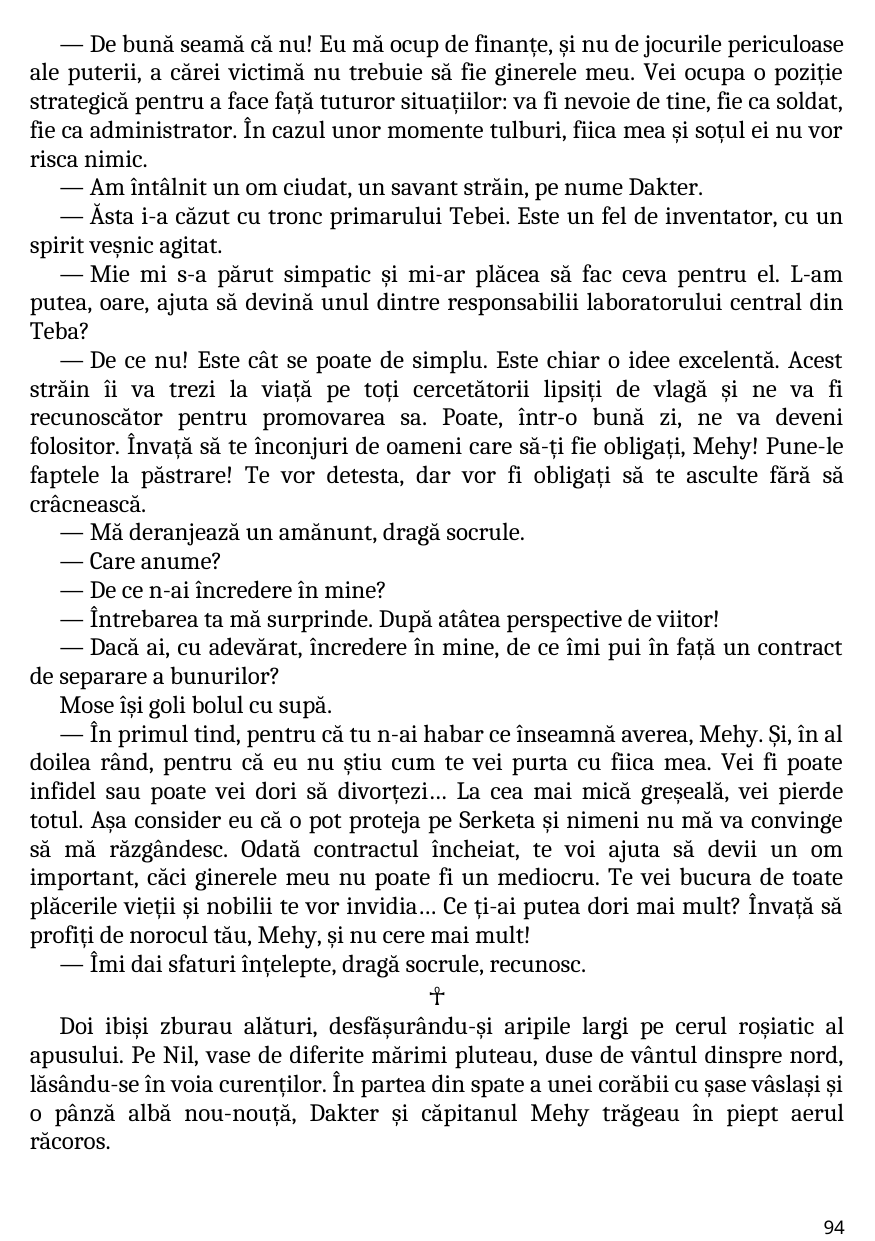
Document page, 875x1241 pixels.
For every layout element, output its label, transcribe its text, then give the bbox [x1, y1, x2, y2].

text — Întrebarea ta mă surprinde. După atâtea perspective de viitor! [29, 604, 844, 633]
text — De ce nu! Este cât se poate de simplu. Este chiar o idee excelentă. Acest străin îi va trezi la viață pe toți cercetătorii lipsiți de vlagă și ne va fi recunoscător pentru promovarea sa. Poate, într-o bună zi, ne va deveni folositor. Învață să te înconjuri de oameni care să-ți fie obligați, Mehy! Pune-le faptele la păstrare! Te vor detesta, dar vor fi obligați să te asculte fără să crâcnească. [29, 346, 844, 518]
text — Îmi dai sfaturi înțelepte, dragă socrule, recunosc. [29, 949, 844, 978]
text — De bună seamă că nu! Eu mă ocup de finanțe, și nu de jocurile periculoase ale puterii, a cărei victimă nu trebuie să fie ginerele meu. Vei ocupa o poziție strategică pentru a face față tuturor situațiilor: va fi nevoie de tine, fie ca soldat, fie ca administrator. În cazul unor momente tulburi, fiica mea și soțul ei nu vor risca nimic. [29, 29, 844, 173]
text — Ăsta i-a căzut cu tronc primarului Tebei. Este un fel de inventator, cu un spirit veșnic agitat. [29, 202, 844, 259]
text — Am întâlnit un om ciudat, un savant străin, pe nume Dakter. [29, 173, 844, 202]
text Mose își goli bolul cu supă. [29, 691, 844, 719]
text — Mie mi s-a părut simpatic și mi-ar plăcea să fac ceva pentru el. L-am putea, oare, ajuta să devină unul dintre responsabilii laboratorului central din Teba? [29, 259, 844, 346]
text — Care anume? [29, 547, 844, 576]
text — În primul tind, pentru că tu n-ai habar ce înseamnă averea, Mehy. Și, în al doilea rând, pentru că eu nu știu cum te vei purta cu fiica mea. Vei fi poate infidel sau poate vei dori să divorțezi… La cea mai mică greșeală, vei pierde totul. Așa consider eu că o pot proteja pe Serketa și nimeni nu mă va convinge să mă răzgândesc. Odată contractul încheiat, te voi ajuta să devii un om important, căci ginerele meu nu poate fi un mediocru. Te vei bucura de toate plăcerile vieții și nobilii te vor invidia… Ce ți-ai putea dori mai mult? Învață să profiți de norocul tău, Mehy, și nu cere mai mult! [29, 719, 844, 949]
text Doi ibiși zburau alături, desfășurându-și aripile largi pe cerul roșiatic al apusului. Pe Nil, vase de diferite mărimi pluteau, duse de vântul dinspre nord, lăsându-se în voia curenților. În partea din spate a unei corăbii cu șase vâslași și o pânză albă nou-nouță, Dakter și căpitanul Mehy trăgeau în piept aerul răcoros. [29, 1012, 844, 1156]
text — Dacă ai, cu adevărat, încredere în mine, de ce îmi pui în față un contract de separare a bunurilor? [29, 633, 844, 691]
text — Mă deranjează un amănunt, dragă socrule. [29, 518, 844, 547]
text — De ce n-ai încredere în mine? [29, 576, 844, 604]
text ☥ [29, 978, 844, 1012]
